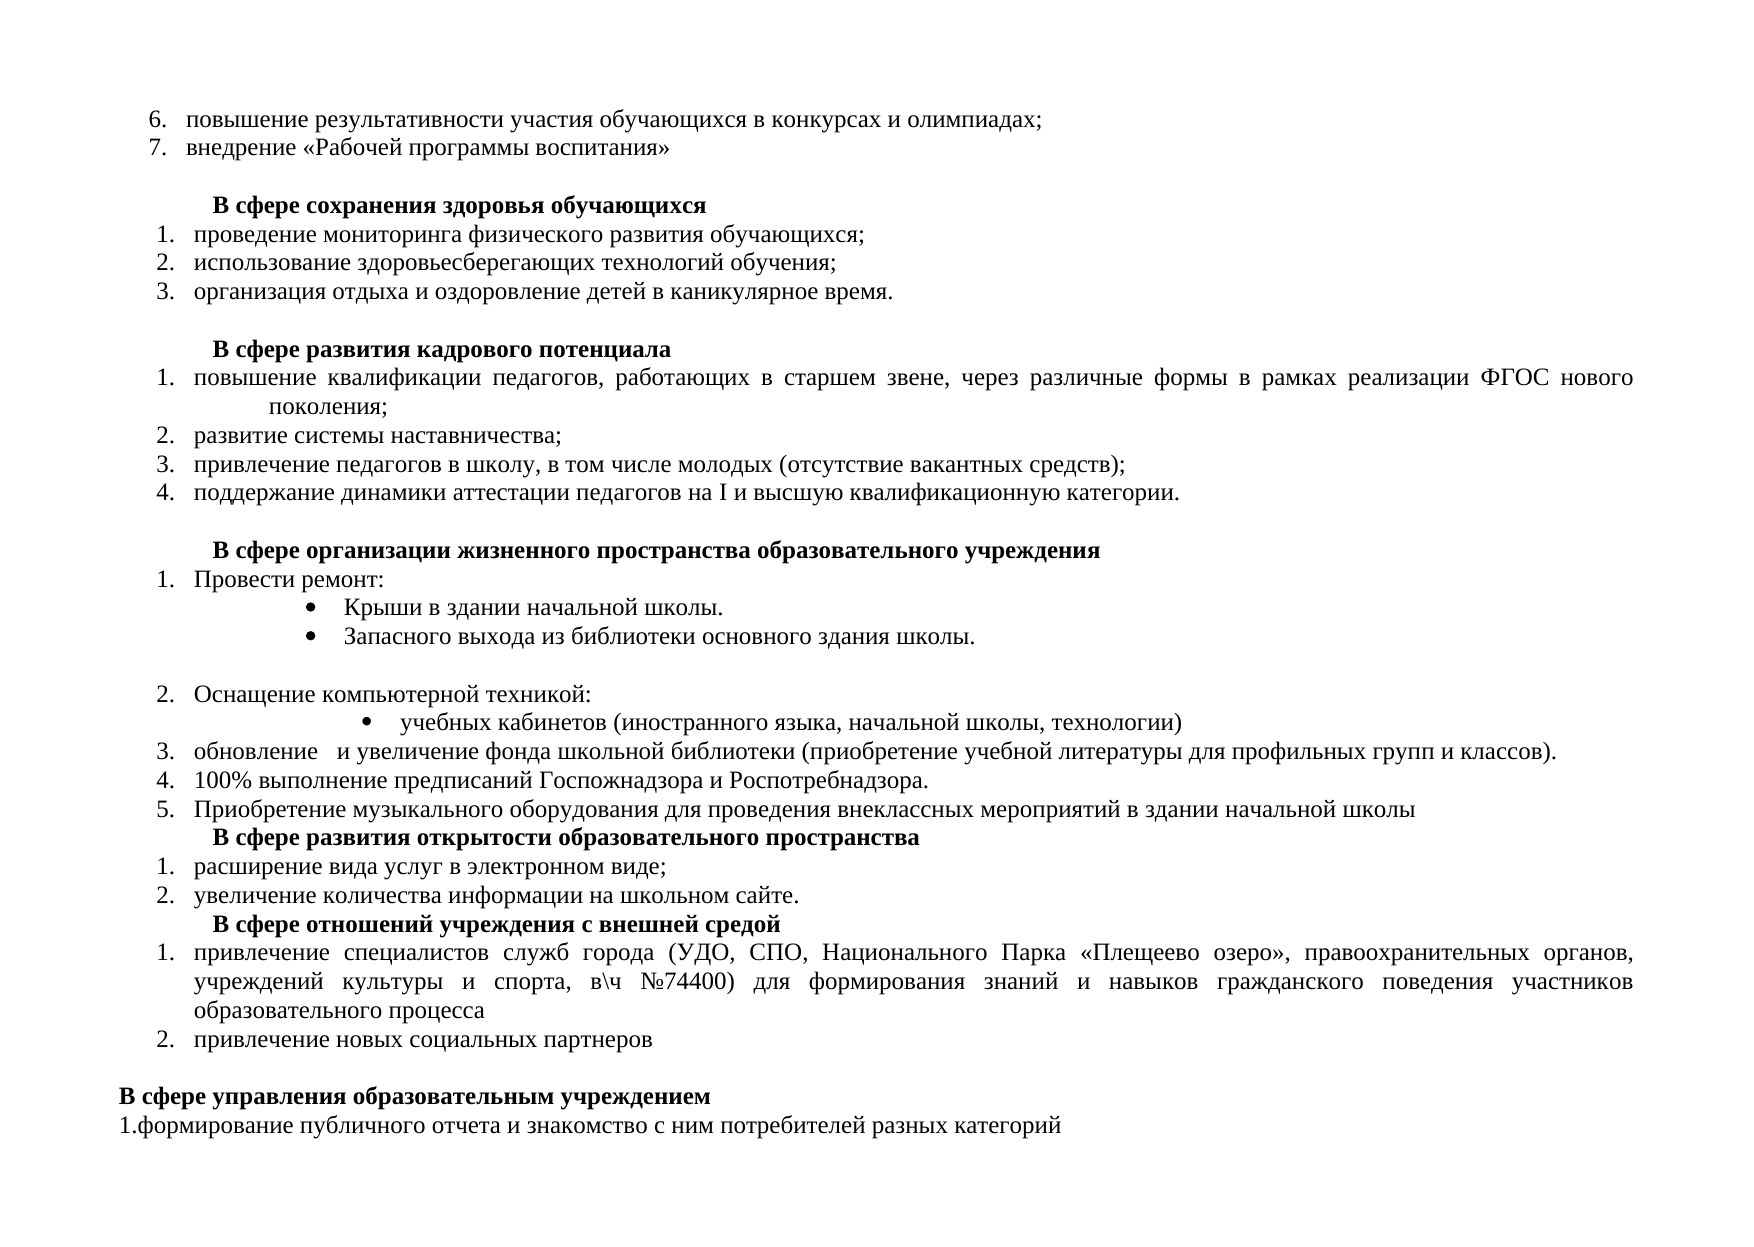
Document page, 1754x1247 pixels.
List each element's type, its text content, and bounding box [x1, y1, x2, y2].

text В сфере сохранения здоровья обучающихся [212, 190, 1635, 219]
list развитие системы наставничества; [156, 420, 1635, 449]
list использование здоровьесберегающих технологий обучения; [156, 247, 1635, 276]
list повышение результативности участия обучающихся в конкурсах и олимпиадах; [148, 104, 1635, 132]
text В сфере управления образовательным учреждением [119, 1081, 1635, 1110]
list учебных кабинетов (иностранного языка, начальной школы, технологии) [362, 707, 1635, 736]
text 1.формирование публичного отчета и знакомство с ним потребителей разных категорий [119, 1110, 1635, 1139]
list повышение квалификации педагогов, работающих в старшем звене, через различные формы в рамках реализации ФГОС нового поколения; [156, 362, 1635, 420]
list привлечение педагогов в школу, в том числе молодых (отсутствие вакантных средств); [156, 449, 1635, 477]
list расширение вида услуг в электронном виде; [156, 851, 1635, 880]
list проведение мониторинга физического развития обучающихся; [156, 219, 1635, 247]
list Провести ремонт: [156, 564, 1635, 592]
list Приобретение музыкального оборудования для проведения внеклассных мероприятий в здании начальной школы [156, 794, 1635, 822]
list внедрение «Рабочей программы воспитания» [148, 132, 1635, 161]
list организация отдыха и оздоровление детей в каникулярное время. [156, 276, 1635, 305]
list Запасного выхода из библиотеки основного здания школы. [306, 621, 1635, 650]
text В сфере отношений учреждения с внешней средой [212, 909, 1635, 937]
list 100% выполнение предписаний Госпожнадзора и Роспотребнадзора. [156, 765, 1635, 794]
text В сфере развития кадрового потенциала [212, 334, 1635, 362]
list Оснащение компьютерной техникой: [156, 679, 1635, 707]
text В сфере организации жизненного пространства образовательного учреждения [212, 535, 1635, 564]
list Крыши в здании начальной школы. [306, 592, 1635, 621]
list увеличение количества информации на школьном сайте. [156, 880, 1635, 909]
list поддержание динамики аттестации педагогов на I и высшую квалификационную категории. [156, 477, 1635, 506]
list обновление и увеличение фонда школьной библиотеки (приобретение учебной литературы для профильных групп и классов). [156, 736, 1635, 765]
text В сфере развития открытости образовательного пространства [212, 822, 1635, 851]
list привлечение специалистов служб города (УДО, СПО, Национального Парка «Плещеево озеро», правоохранительных органов, учреждений культуры и спорта, в\ч №74400) для формирования знаний и навыков гражданского поведения участников образовательного процесса [156, 937, 1635, 1024]
list привлечение новых социальных партнеров [156, 1024, 1635, 1052]
